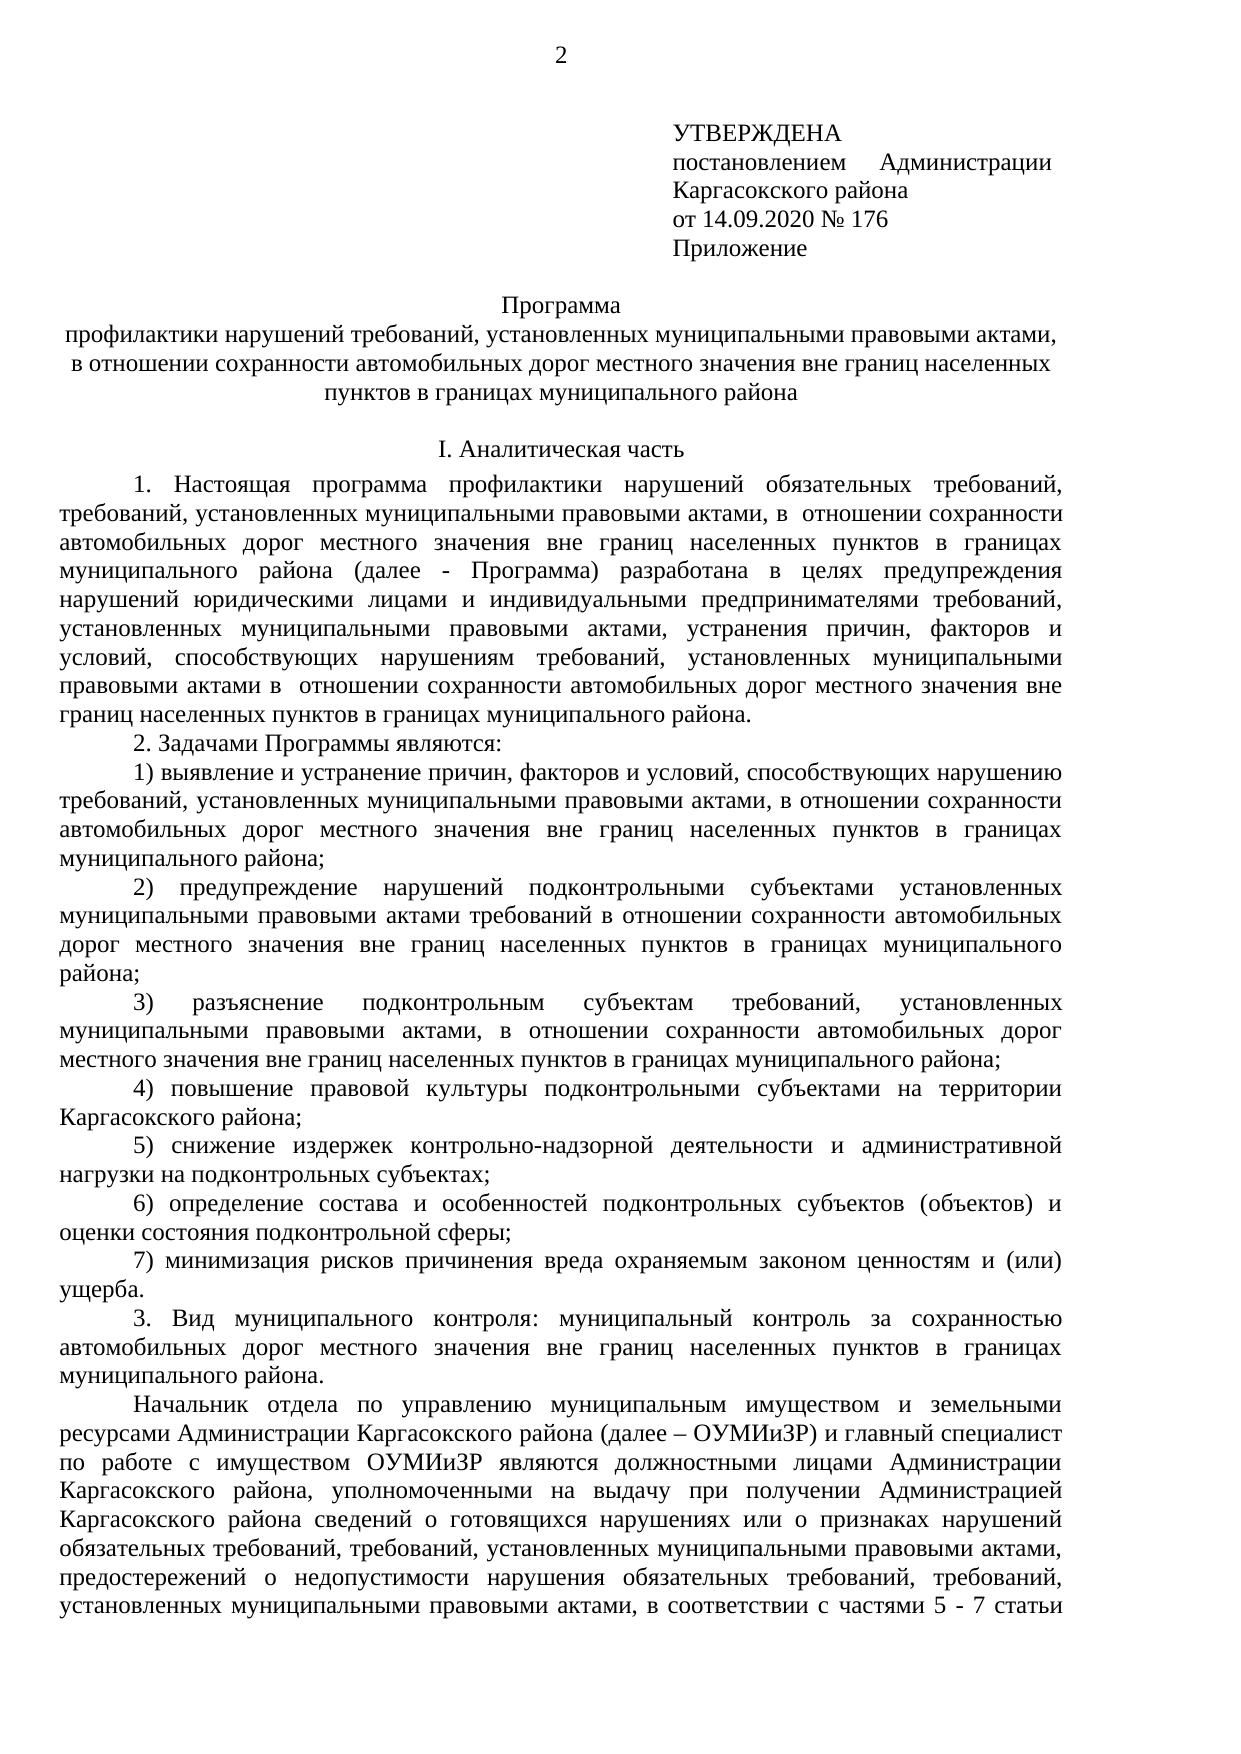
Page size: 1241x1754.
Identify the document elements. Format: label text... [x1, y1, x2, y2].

text профилактики нарушений требований, установленных муниципальными правовыми актами, в отношении сохранности автомобильных дорог местного значения вне границ населенных пунктов в границах муниципального района [59, 319, 1063, 406]
text 1. Настоящая программа профилактики нарушений обязательных требований, требований, установленных муниципальными правовыми актами, в отношении сохранности автомобильных дорог местного значения вне границ населенных пунктов в границах муниципального района (далее - Программа) разработана в целях предупреждения нарушений юридическими лицами и индивидуальными предпринимателями требований, установленных муниципальными правовыми актами, устранения причин, факторов и условий, способствующих нарушениям требований, установленных муниципальными правовыми актами в отношении сохранности автомобильных дорог местного значения вне границ населенных пунктов в границах муниципального района. [59, 469, 1063, 728]
text 6) определение состава и особенностей подконтрольных субъектов (объектов) и оценки состояния подконтрольной сферы; [59, 1188, 1063, 1246]
text 5) снижение издержек контрольно-надзорной деятельности и административной нагрузки на подконтрольных субъектах; [59, 1131, 1063, 1188]
text 7) минимизация рисков причинения вреда охраняемым законом ценностям и (или) ущерба. [59, 1246, 1063, 1303]
text 2) предупреждение нарушений подконтрольными субъектами установленных муниципальными правовыми актами требований в отношении сохранности автомобильных дорог местного значения вне границ населенных пунктов в границах муниципального района; [59, 872, 1063, 987]
text 1) выявление и устранение причин, факторов и условий, способствующих нарушению требований, установленных муниципальными правовыми актами, в отношении сохранности автомобильных дорог местного значения вне границ населенных пунктов в границах муниципального района; [59, 757, 1063, 872]
text Программа [59, 291, 1063, 319]
text 3. Вид муниципального контроля: муниципальный контроль за сохранностью автомобильных дорог местного значения вне границ населенных пунктов в границах муниципального района. [59, 1303, 1063, 1389]
text I. Аналитическая часть [59, 434, 1063, 463]
table_header УТВЕРЖДЕНА постановлением Администрации Каргасокского района от 14.09.2020 № 176 Приложение [661, 118, 1063, 262]
text 3) разъяснение подконтрольным субъектам требований, установленных муниципальными правовыми актами, в отношении сохранности автомобильных дорог местного значения вне границ населенных пунктов в границах муниципального района; [59, 987, 1063, 1073]
text 2. Задачами Программы являются: [59, 728, 1063, 757]
text 4) повышение правовой культуры подконтрольными субъектами на территории Каргасокского района; [59, 1073, 1063, 1131]
